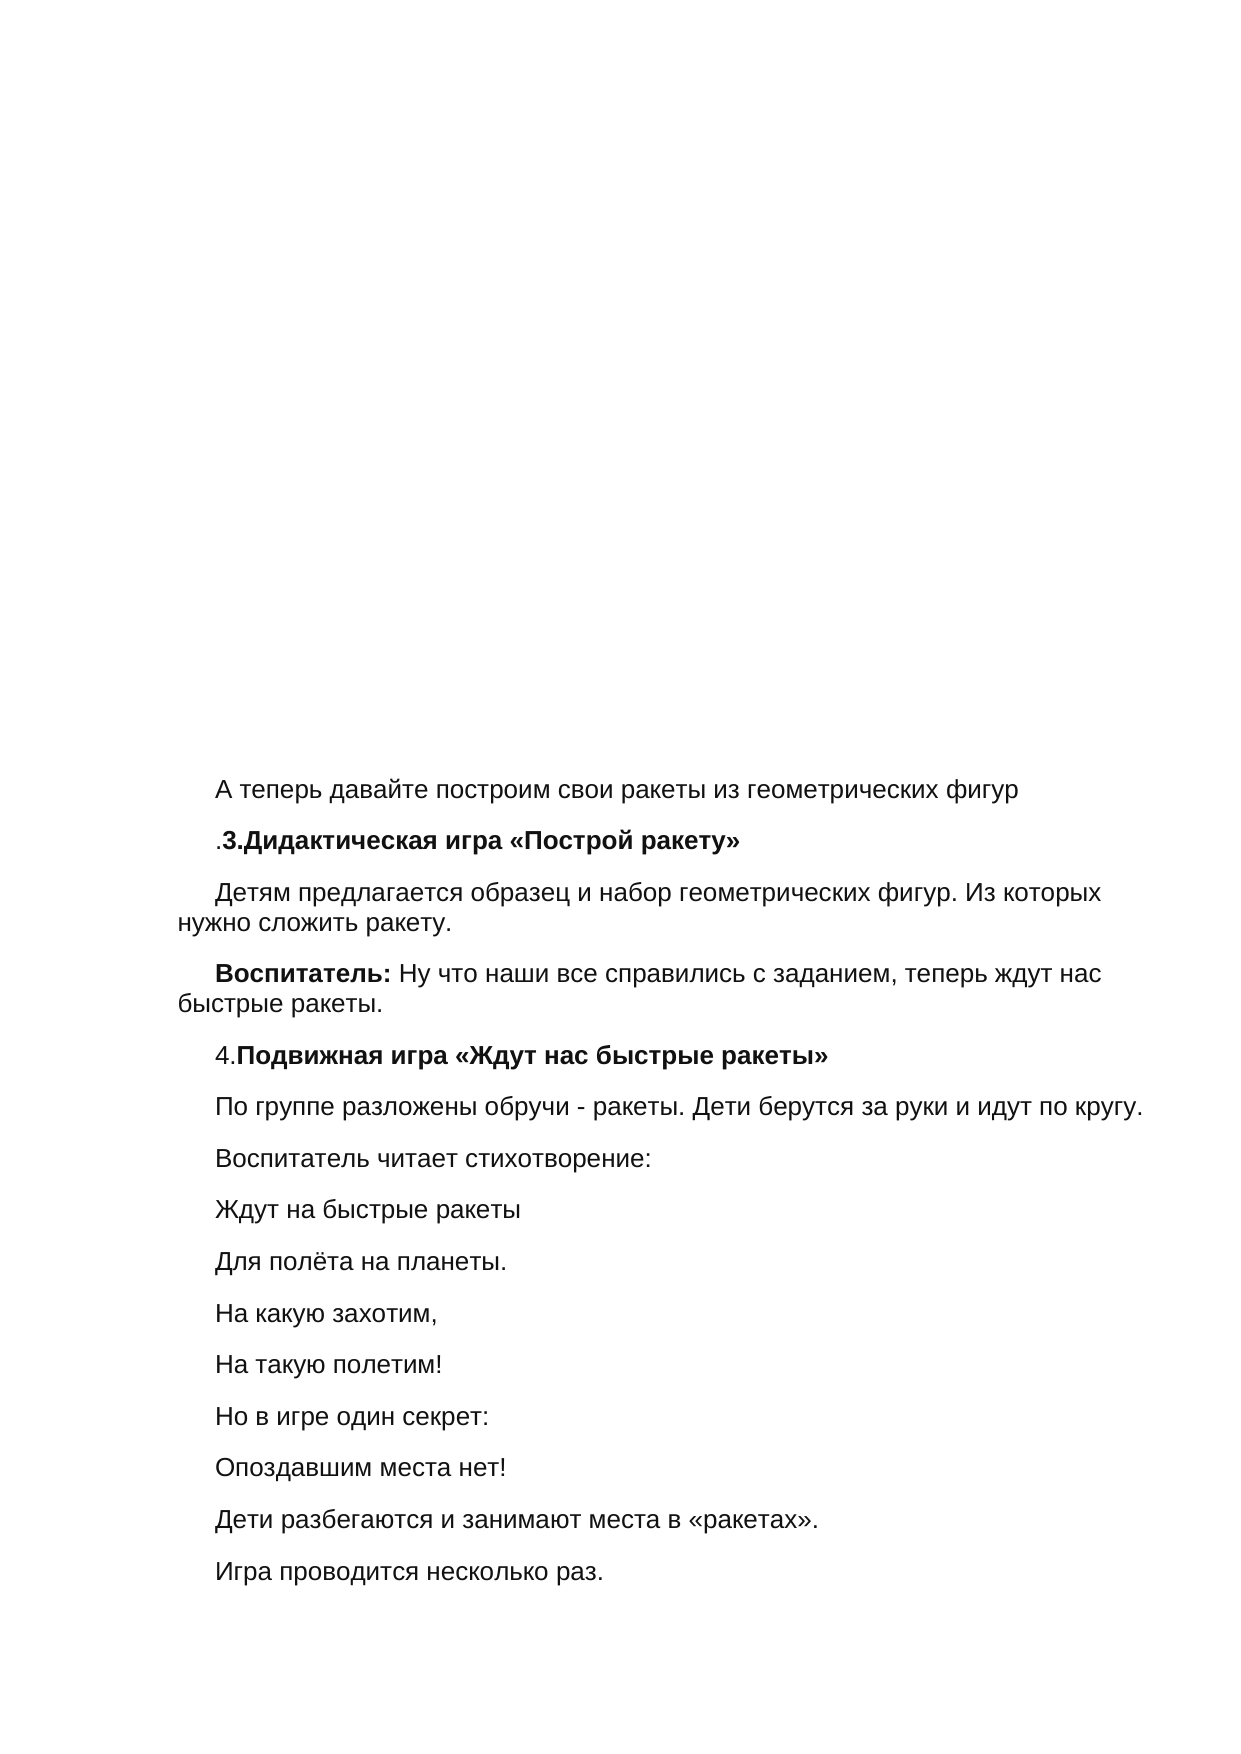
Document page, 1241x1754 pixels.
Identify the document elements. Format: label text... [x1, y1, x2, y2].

text Но в игре один секрет: [177, 1401, 1152, 1431]
text Детям предлагается образец и набор геометрических фигур. Из которых нужно сложить ракету. [177, 877, 1152, 937]
text Дети разбегаются и занимают места в «ракетах». [177, 1504, 1152, 1534]
text На такую полетим! [177, 1349, 1152, 1379]
text Воспитатель: Ну что наши все справились с заданием, теперь ждут нас быстрые ракеты. [177, 958, 1152, 1018]
text А теперь давайте построим свои ракеты из геометрических фигур [177, 774, 1152, 804]
text Опоздавшим места нет! [177, 1452, 1152, 1482]
text По группе разложены обручи - ракеты. Дети берутся за руки и идут по кругу. [177, 1091, 1152, 1121]
text На какую захотим, [177, 1298, 1152, 1328]
text .3.Дидактическая игра «Построй ракету» [177, 825, 1152, 855]
text Ждут на быстрые ракеты [177, 1194, 1152, 1224]
text Воспитатель читает стихотворение: [177, 1143, 1152, 1173]
text Игра проводится несколько раз. [177, 1556, 1152, 1585]
text 4.Подвижная игра «Ждут нас быстрые ракеты» [177, 1040, 1152, 1070]
text Для полёта на планеты. [177, 1246, 1152, 1276]
